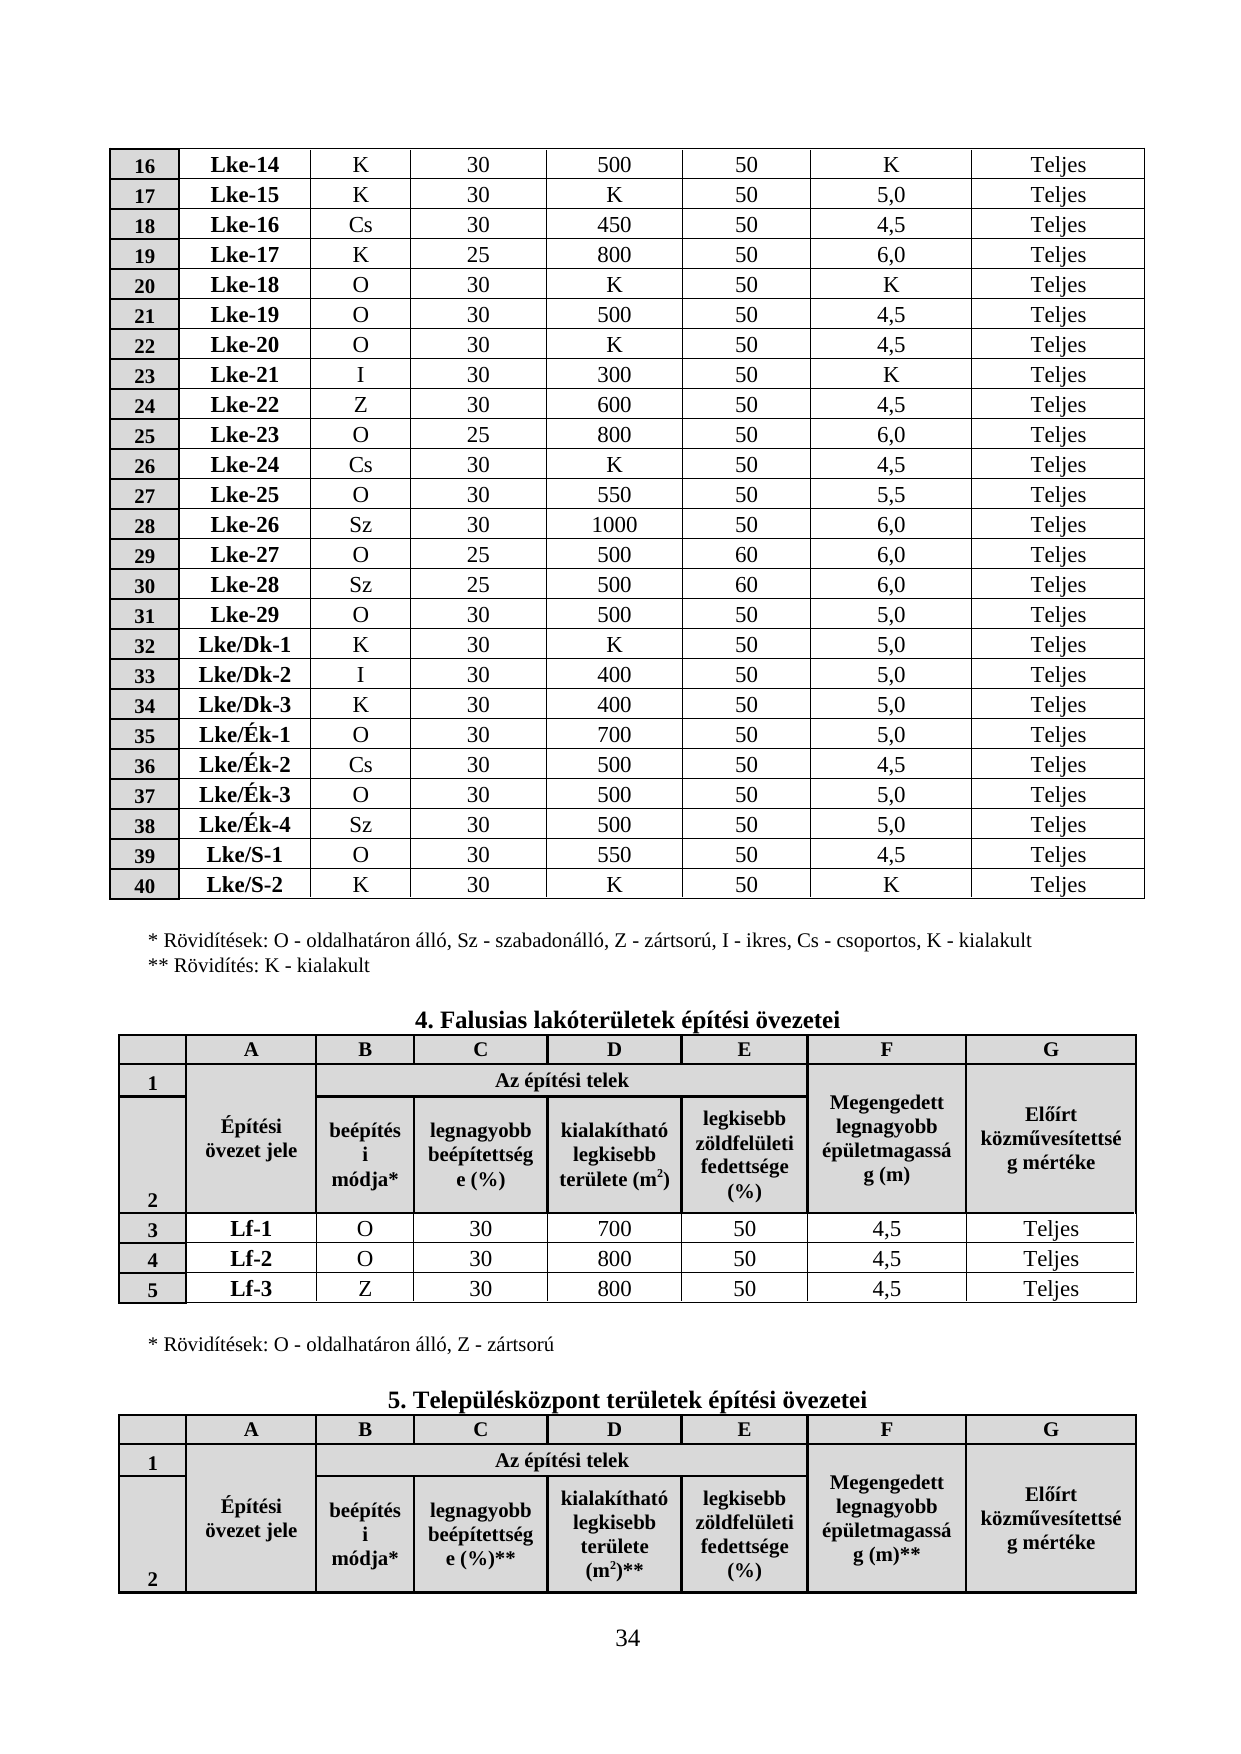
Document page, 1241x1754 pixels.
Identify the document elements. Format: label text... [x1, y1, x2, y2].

table_cell 21 [111, 300, 178, 328]
table_cell 6,0 [811, 539, 971, 568]
table_header C [415, 1416, 546, 1443]
table_cell Teljes [972, 659, 1144, 688]
table_cell 50 [683, 689, 810, 718]
table_cell Lf-2 [187, 1243, 316, 1272]
table_cell Cs [311, 749, 410, 778]
table_cell 4,5 [811, 839, 971, 868]
table_cell Teljes [972, 689, 1144, 718]
table_cell 30 [411, 179, 546, 208]
table_cell Lke/Dk-2 [180, 659, 310, 688]
table_cell 50 [683, 809, 810, 838]
table_cell Lke/S-1 [180, 839, 310, 868]
table_cell Előírt közművesítettség mértéke [967, 1065, 1135, 1212]
table_cell 16 [111, 150, 178, 178]
table_cell 30 [411, 449, 546, 478]
table_cell Teljes [972, 599, 1144, 628]
table_header [120, 1036, 185, 1063]
table_header F [809, 1036, 965, 1063]
table_cell Lke/Dk-3 [180, 689, 310, 718]
table_cell 800 [547, 419, 682, 448]
table_cell Teljes [972, 809, 1144, 838]
table_header E [683, 1036, 806, 1063]
table_cell legnagyobb beépítettsége (%)** [415, 1477, 546, 1591]
table_cell Teljes [972, 329, 1144, 358]
table_cell Lke-18 [180, 269, 310, 298]
table_cell 30 [111, 570, 178, 598]
table_cell Teljes [972, 569, 1144, 598]
table_cell O [311, 329, 410, 358]
table_cell 1 [120, 1065, 185, 1095]
table_cell 700 [548, 1214, 681, 1242]
table_cell Megengedett legnagyobb épületmagasság (m)** [809, 1445, 965, 1591]
table_cell 50 [683, 719, 810, 748]
table_cell 50 [683, 269, 810, 298]
table_header D [549, 1416, 680, 1443]
table_cell 24 [111, 390, 178, 418]
table_cell 37 [111, 780, 178, 808]
table_cell Teljes [972, 269, 1144, 298]
table_header C [415, 1036, 546, 1063]
table_cell K [811, 149, 971, 178]
table_cell O [311, 839, 410, 868]
table_cell 5,0 [811, 809, 971, 838]
table_cell K [547, 329, 682, 358]
table_cell Lke-15 [180, 179, 310, 208]
table_cell 4,5 [811, 209, 971, 238]
table_cell 5,0 [811, 719, 971, 748]
table_cell 34 [111, 690, 178, 718]
table_cell 5,0 [811, 689, 971, 718]
table_cell K [547, 629, 682, 658]
table_cell 50 [683, 869, 811, 898]
table_cell 4,5 [811, 329, 971, 358]
table_cell 30 [411, 389, 546, 418]
table_cell Lke-23 [180, 419, 310, 448]
table_cell 30 [411, 359, 546, 388]
table_cell 30 [414, 1214, 547, 1242]
table_cell 5,0 [811, 179, 971, 208]
table_cell 50 [683, 389, 810, 418]
table_cell 6,0 [811, 419, 971, 448]
table_cell 4,5 [811, 749, 971, 778]
table_cell 600 [547, 389, 682, 418]
text 5. Településközpont területek építési övezetei [74, 1385, 1181, 1414]
table_cell 32 [111, 630, 178, 658]
table_cell O [311, 479, 410, 508]
table_cell 30 [411, 209, 546, 238]
table_cell 4,5 [811, 449, 971, 478]
table_cell 50 [683, 209, 810, 238]
table_cell K [547, 179, 682, 208]
table_cell 30 [411, 689, 546, 718]
table_cell Építési övezet jele [187, 1445, 315, 1591]
table_header B [317, 1036, 413, 1063]
table_cell Lke/Ék-4 [180, 809, 310, 838]
table_cell K [311, 239, 410, 268]
table_cell 500 [547, 539, 682, 568]
table_cell Teljes [972, 839, 1144, 868]
table_cell Teljes [972, 449, 1144, 478]
table_cell K [547, 449, 682, 478]
table_cell 30 [411, 299, 546, 328]
table_cell Teljes [972, 209, 1144, 238]
table_cell O [317, 1243, 413, 1272]
table_cell 33 [111, 660, 178, 688]
table_cell 800 [548, 1273, 681, 1302]
table_cell legkisebb zöldfelületi fedettsége (%) [683, 1477, 806, 1591]
table_cell 30 [411, 149, 546, 178]
table_cell 6,0 [811, 569, 971, 598]
table_cell 800 [548, 1243, 681, 1272]
table_cell Az építési telek [317, 1065, 806, 1095]
table_cell 4,5 [808, 1214, 966, 1242]
table_cell 400 [547, 659, 682, 688]
table_cell Lke-28 [180, 569, 310, 598]
table_cell 50 [683, 629, 810, 658]
table_cell Lke-27 [180, 539, 310, 568]
table_cell 23 [111, 360, 178, 388]
table_cell 5,0 [811, 599, 971, 628]
table_cell 50 [683, 749, 810, 778]
table_cell 2 [120, 1477, 185, 1591]
table_cell 50 [683, 149, 810, 178]
table_cell O [311, 269, 410, 298]
table_cell 30 [411, 839, 546, 868]
table_cell 30 [411, 599, 546, 628]
table_cell Lke-26 [180, 509, 310, 538]
table_cell Teljes [972, 359, 1144, 388]
table_cell K [811, 869, 972, 898]
table_cell 2 [120, 1098, 185, 1212]
table_cell 1 [120, 1445, 185, 1475]
table_header F [809, 1416, 965, 1443]
table_cell Sz [311, 569, 410, 598]
table_cell 4,5 [811, 389, 971, 418]
table_cell legnagyobb beépítettsége (%) [415, 1098, 546, 1212]
table_cell kialakítható legkisebb területe (m2) [549, 1098, 680, 1212]
table_cell 800 [547, 239, 682, 268]
table_cell 500 [547, 599, 682, 628]
table_cell 550 [547, 479, 682, 508]
table_cell Lke/S-2 [180, 869, 311, 898]
table_cell Teljes [972, 179, 1144, 208]
table_cell 31 [111, 600, 178, 628]
table_cell 29 [111, 540, 178, 568]
table_cell Lke-19 [180, 299, 310, 328]
table_cell 30 [411, 659, 546, 688]
table_cell 50 [683, 419, 810, 448]
table_cell O [311, 719, 410, 748]
table_cell 700 [547, 719, 682, 748]
table_cell Az építési telek [317, 1445, 806, 1475]
table_cell 550 [547, 839, 682, 868]
table_cell beépítési módja* [317, 1098, 413, 1212]
table_cell 4,5 [808, 1273, 966, 1302]
table_cell Teljes [972, 479, 1144, 508]
table_cell Teljes [972, 389, 1144, 418]
table_cell 25 [411, 539, 546, 568]
table_cell K [547, 269, 682, 298]
table_cell O [311, 779, 410, 808]
table_cell Teljes [972, 509, 1144, 538]
table_cell 5,0 [811, 659, 971, 688]
table_cell 50 [683, 329, 810, 358]
text 4. Falusias lakóterületek építési övezetei [74, 1005, 1181, 1034]
table_cell 40 [111, 870, 178, 898]
table_cell Lke-29 [180, 599, 310, 628]
table_cell Lf-1 [187, 1214, 316, 1242]
table_cell 500 [547, 809, 682, 838]
table_cell 5 [120, 1274, 185, 1302]
table_cell 20 [111, 270, 178, 298]
table_cell 30 [411, 749, 546, 778]
table_cell 50 [681, 1273, 807, 1302]
table_cell Lke/Ék-2 [180, 749, 310, 778]
table_cell Lke/Dk-1 [180, 629, 310, 658]
table_cell 5,5 [811, 479, 971, 508]
table_cell 50 [683, 179, 810, 208]
table_cell O [311, 599, 410, 628]
table_cell 28 [111, 510, 178, 538]
table_cell Lke-16 [180, 209, 310, 238]
table_cell 50 [683, 599, 810, 628]
table_cell Lf-3 [187, 1273, 316, 1302]
table_header [120, 1416, 185, 1443]
table_cell 50 [683, 839, 810, 868]
table_cell Z [311, 389, 410, 418]
table_cell 60 [683, 569, 810, 598]
table_cell K [311, 689, 410, 718]
table_cell kialakítható legkisebb területe (m2)** [549, 1477, 680, 1591]
table_cell 30 [411, 509, 546, 538]
table_cell 500 [547, 779, 682, 808]
table_cell Építési övezet jele [187, 1065, 315, 1212]
table_cell O [311, 419, 410, 448]
table_cell legkisebb zöldfelületi fedettsége (%) [683, 1098, 806, 1212]
table_cell 30 [411, 479, 546, 508]
table_cell 30 [410, 869, 546, 898]
table_cell 17 [111, 180, 178, 208]
table_cell 25 [411, 569, 546, 598]
table_cell 300 [547, 359, 682, 388]
text * Rövidítések: O - oldalhatáron álló, Sz - szabadonálló, Z - zártsorú, I - ikres, Cs - csoportos, K - kialakult [74, 928, 1181, 952]
table_cell Teljes [967, 1212, 1136, 1242]
table_cell Sz [311, 509, 410, 538]
table_cell 30 [411, 779, 546, 808]
table_cell 30 [411, 629, 546, 658]
table_cell Sz [311, 809, 410, 838]
table_cell 50 [683, 449, 810, 478]
table_cell 500 [547, 299, 682, 328]
text * Rövidítések: O - oldalhatáron álló, Z - zártsorú [74, 1332, 1181, 1356]
table_cell 50 [683, 239, 810, 268]
table_cell Cs [311, 449, 410, 478]
table_cell 25 [111, 420, 178, 448]
table_cell 25 [411, 419, 546, 448]
table_cell 1000 [547, 509, 682, 538]
table_cell 19 [111, 240, 178, 268]
table_cell K [311, 179, 410, 208]
table_cell 450 [547, 209, 682, 238]
table_cell K [311, 629, 410, 658]
table_cell O [311, 299, 410, 328]
table_header D [549, 1036, 680, 1063]
table_cell Lke-21 [180, 359, 310, 388]
table_cell Z [316, 1273, 414, 1302]
table_cell 50 [683, 299, 810, 328]
table_cell 5,0 [811, 779, 971, 808]
table_cell 26 [111, 450, 178, 478]
table_cell 25 [411, 239, 546, 268]
table_cell beépítési módja* [317, 1477, 413, 1591]
table_cell 4,5 [811, 299, 971, 328]
table_cell 50 [683, 779, 810, 808]
table_cell Lke-14 [180, 149, 310, 178]
table_header E [683, 1416, 806, 1443]
table_cell K [546, 869, 682, 898]
table_cell 50 [682, 1214, 807, 1242]
table_cell 500 [547, 569, 682, 598]
table_cell Lke/Ék-3 [180, 779, 310, 808]
table_cell 38 [111, 810, 178, 838]
text ** Rövidítés: K - kialakult [74, 952, 1181, 977]
table_cell Teljes [972, 419, 1144, 448]
table_cell K [811, 359, 971, 388]
table_cell 3 [120, 1214, 185, 1242]
table_cell Teljes [972, 869, 1144, 898]
table_cell Teljes [967, 1242, 1136, 1272]
table_cell Teljes [972, 299, 1144, 328]
table_cell 6,0 [811, 509, 971, 538]
table_cell 50 [683, 479, 810, 508]
table_cell 50 [683, 359, 810, 388]
table_cell Lke-17 [180, 239, 310, 268]
table_cell K [811, 269, 971, 298]
table_cell Teljes [972, 719, 1144, 748]
table_cell 30 [411, 719, 546, 748]
table_cell Lke-22 [180, 389, 310, 418]
table_cell 50 [683, 659, 810, 688]
table_cell Előírt közművesítettség mértéke [967, 1445, 1135, 1591]
table_cell 30 [411, 269, 546, 298]
table_cell 50 [682, 1243, 807, 1272]
table_cell Lke/Ék-1 [180, 719, 310, 748]
table_cell K [311, 869, 410, 898]
table_cell 35 [111, 720, 178, 748]
table_cell 30 [411, 329, 546, 358]
table_cell Teljes [972, 239, 1144, 268]
table_cell 30 [414, 1243, 547, 1272]
table_cell Teljes [972, 749, 1144, 778]
table_cell 39 [111, 840, 178, 868]
table_cell Teljes [972, 779, 1144, 808]
table_cell 50 [683, 509, 810, 538]
table_cell 6,0 [811, 239, 971, 268]
table_header G [967, 1036, 1135, 1063]
table_cell 22 [111, 330, 178, 358]
table_cell Lke-25 [180, 479, 310, 508]
table_cell 60 [683, 539, 810, 568]
table_cell 500 [547, 749, 682, 778]
table_cell 400 [547, 689, 682, 718]
table_cell I [311, 359, 410, 388]
table_cell Teljes [966, 1272, 1136, 1302]
table_cell 18 [111, 210, 178, 238]
table_cell Teljes [972, 539, 1144, 568]
table_cell Megengedett legnagyobb épületmagasság (m) [809, 1065, 965, 1212]
table_cell O [311, 539, 410, 568]
table_cell 5,0 [811, 629, 971, 658]
table_cell 36 [111, 750, 178, 778]
table_cell Cs [311, 209, 410, 238]
table_cell O [317, 1214, 413, 1242]
table_cell K [311, 149, 410, 178]
table_header B [317, 1416, 413, 1443]
table_cell I [311, 659, 410, 688]
table_cell 27 [111, 480, 178, 508]
table_cell 4,5 [808, 1243, 966, 1272]
table_cell 500 [547, 149, 682, 178]
table_header A [187, 1416, 315, 1443]
table_header G [967, 1416, 1135, 1443]
table_cell Teljes [972, 629, 1144, 658]
table_cell 4 [120, 1244, 185, 1272]
table_header A [187, 1036, 315, 1063]
table_cell 30 [414, 1273, 547, 1302]
table_cell 30 [411, 809, 546, 838]
table_cell Teljes [972, 149, 1144, 178]
table_cell Lke-24 [180, 449, 310, 478]
table_cell Lke-20 [180, 329, 310, 358]
